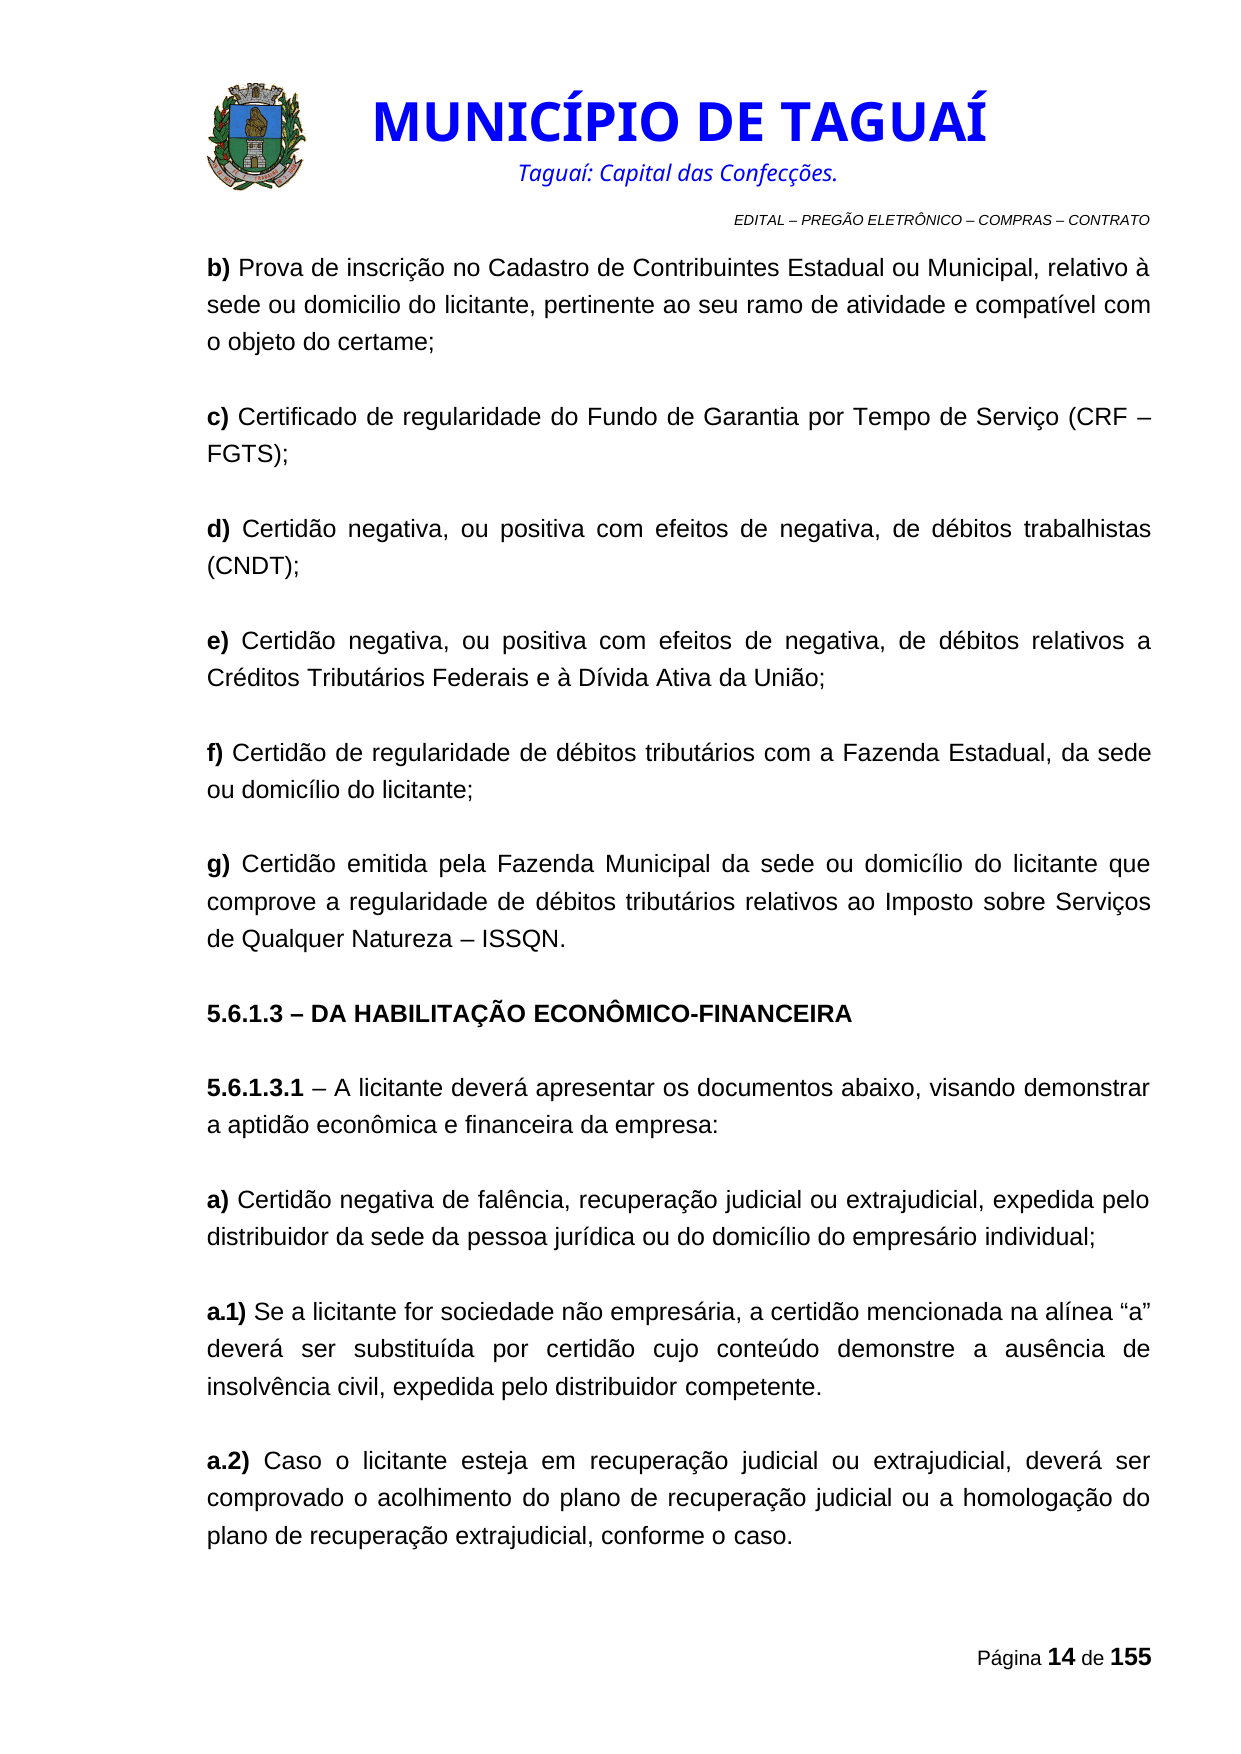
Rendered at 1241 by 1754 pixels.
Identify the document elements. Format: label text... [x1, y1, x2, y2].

text a.1) Se a licitante for sociedade não empresária, a certidão mencionada na alínea “a” deverá ser substituída por certidão cujo conteúdo demonstre a ausência de insolvência civil, expedida pelo distribuidor competente. [207, 1297, 1152, 1400]
text 5.6.1.3.1 – A licitante deverá apresentar os documentos abaixo, visando demonstrar a aptidão econômica e financeira da empresa: [207, 1073, 1152, 1139]
text d) Certidão negativa, ou positiva com efeitos de negativa, de débitos trabalhistas (CNDT); [207, 514, 1152, 580]
text c) Certificado de regularidade do Fundo de Garantia por Tempo de Serviço (CRF – FGTS); [207, 402, 1152, 468]
text b) Prova de inscrição no Cadastro de Contribuintes Estadual ou Municipal, relativo à sede ou domicilio do licitante, pertinente ao seu ramo de atividade e compatível com o objeto do certame; [207, 253, 1152, 356]
text a.2) Caso o licitante esteja em recuperação judicial ou extrajudicial, deverá ser comprovado o acolhimento do plano de recuperação judicial ou a homologação do plano de recuperação extrajudicial, conforme o caso. [207, 1446, 1152, 1549]
text 5.6.1.3 – DA HABILITAÇÃO ECONÔMICO-FINANCEIRA [207, 998, 1152, 1027]
text e) Certidão negativa, ou positiva com efeitos de negativa, de débitos relativos a Créditos Tributários Federais e à Dívida Ativa da União; [207, 626, 1152, 692]
text a) Certidão negativa de falência, recuperação judicial ou extrajudicial, expedida pelo distribuidor da sede da pessoa jurídica ou do domicílio do empresário individual; [207, 1185, 1152, 1251]
text g) Certidão emitida pela Fazenda Municipal da sede ou domicílio do licitante que comprove a regularidade de débitos tributários relativos ao Imposto sobre Serviços de Qualquer Natureza – ISSQN. [207, 849, 1152, 953]
text f) Certidão de regularidade de débitos tributários com a Fazenda Estadual, da sede ou domicílio do licitante; [207, 737, 1152, 803]
